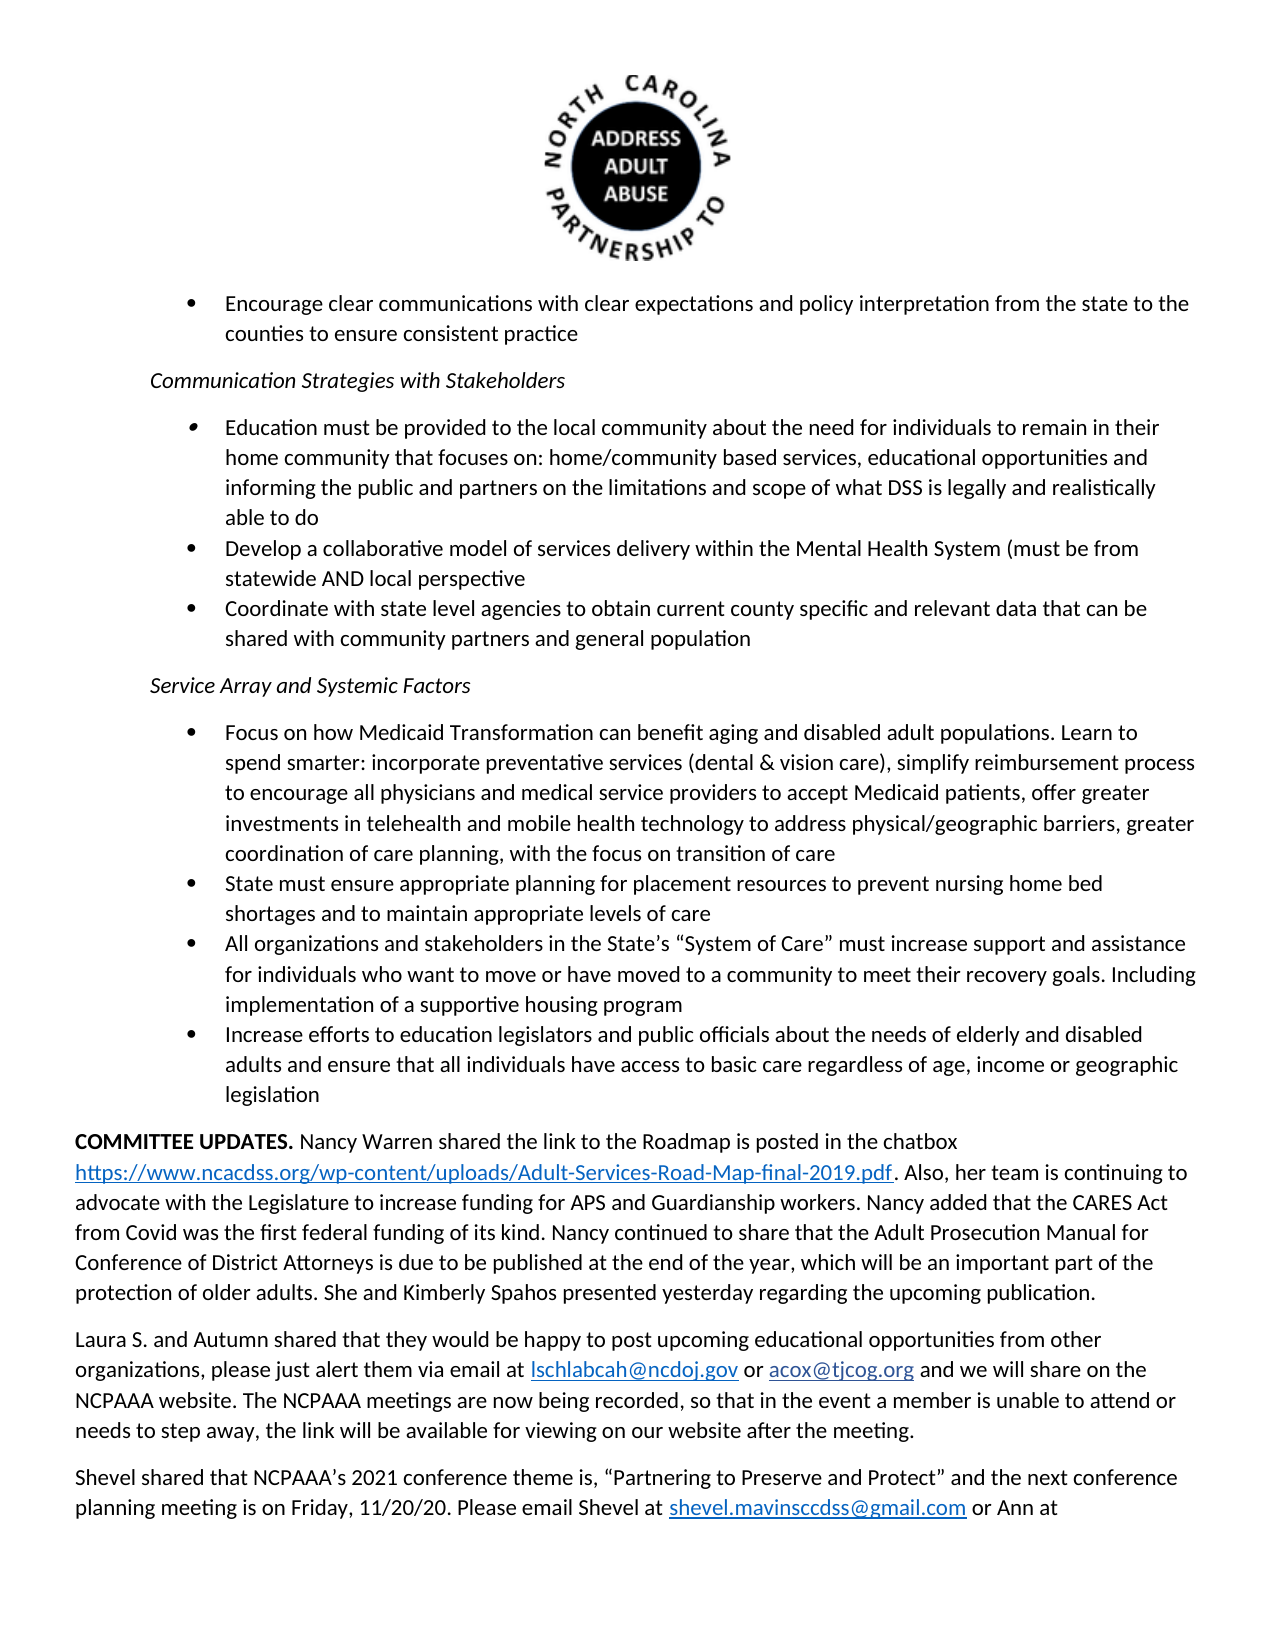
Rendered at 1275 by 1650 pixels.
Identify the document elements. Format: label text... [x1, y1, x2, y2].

list All organizations and stakeholders in the State’s “System of Care” must increase support and assistance for individuals who want to move or have moved to a community to meet their recovery goals. Including implementation of a supportive housing program [187, 929, 1200, 1018]
text Laura S. and Autumn shared that they would be happy to post upcoming educational opportunities from other organizations, please just alert them via email at lschlabcah@ncdoj.gov or acox@tjcog.org and we will share on the NCPAAA website. The NCPAAA meetings are now being recorded, so that in the event a member is unable to attend or needs to step away, the link will be available for viewing on our website after the meeting. [75, 1325, 1200, 1444]
picture [544, 75, 731, 261]
list Coordinate with state level agencies to obtain current county specific and relevant data that can be shared with community partners and general population [187, 594, 1200, 652]
list State must ensure appropriate planning for placement resources to prevent nursing home bed shortages and to maintain appropriate levels of care [187, 869, 1200, 927]
list Focus on how Medicaid Transformation can benefit aging and disabled adult populations. Learn to spend smarter: incorporate preventative services (dental & vision care), simplify reimbursement process to encourage all physicians and medical service providers to accept Medicaid patients, offer greater investments in telehealth and mobile health technology to address physical/geographic barriers, greater coordination of care planning, with the focus on transition of care [187, 718, 1200, 867]
list Increase efforts to education legislators and public officials about the needs of elderly and disabled adults and ensure that all individuals have access to basic care regardless of age, income or geographic legislation [187, 1020, 1200, 1109]
list Develop a collaborative model of services delivery within the Mental Health System (must be from statewide AND local perspective [187, 534, 1200, 592]
text Service Array and Systemic Factors [112, 671, 1200, 699]
list Encourage clear communications with clear expectations and policy interpretation from the state to the counties to ensure consistent practice [187, 289, 1200, 347]
text Communication Strategies with Stakeholders [75, 366, 1200, 394]
text COMMITTEE UPDATES. Nancy Warren shared the link to the Roadmap is posted in the chatbox https://www.ncacdss.org/wp-content/uploads/Adult-Services-Road-Map-final-2019.pdf. Also, her team is continuing to advocate with the Legislature to increase funding for APS and Guardianship workers. Nancy added that the CARES Act from Covid was the first federal funding of its kind. Nancy continued to share that the Adult Prosecution Manual for Conference of District Attorneys is due to be published at the end of the year, which will be an important part of the protection of older adults. She and Kimberly Spahos presented yesterday regarding the upcoming publication. [75, 1127, 1200, 1307]
list Education must be provided to the local community about the need for individuals to remain in their home community that focuses on: home/community based services, educational opportunities and informing the public and partners on the limitations and scope of what DSS is legally and realistically able to do [187, 413, 1200, 532]
